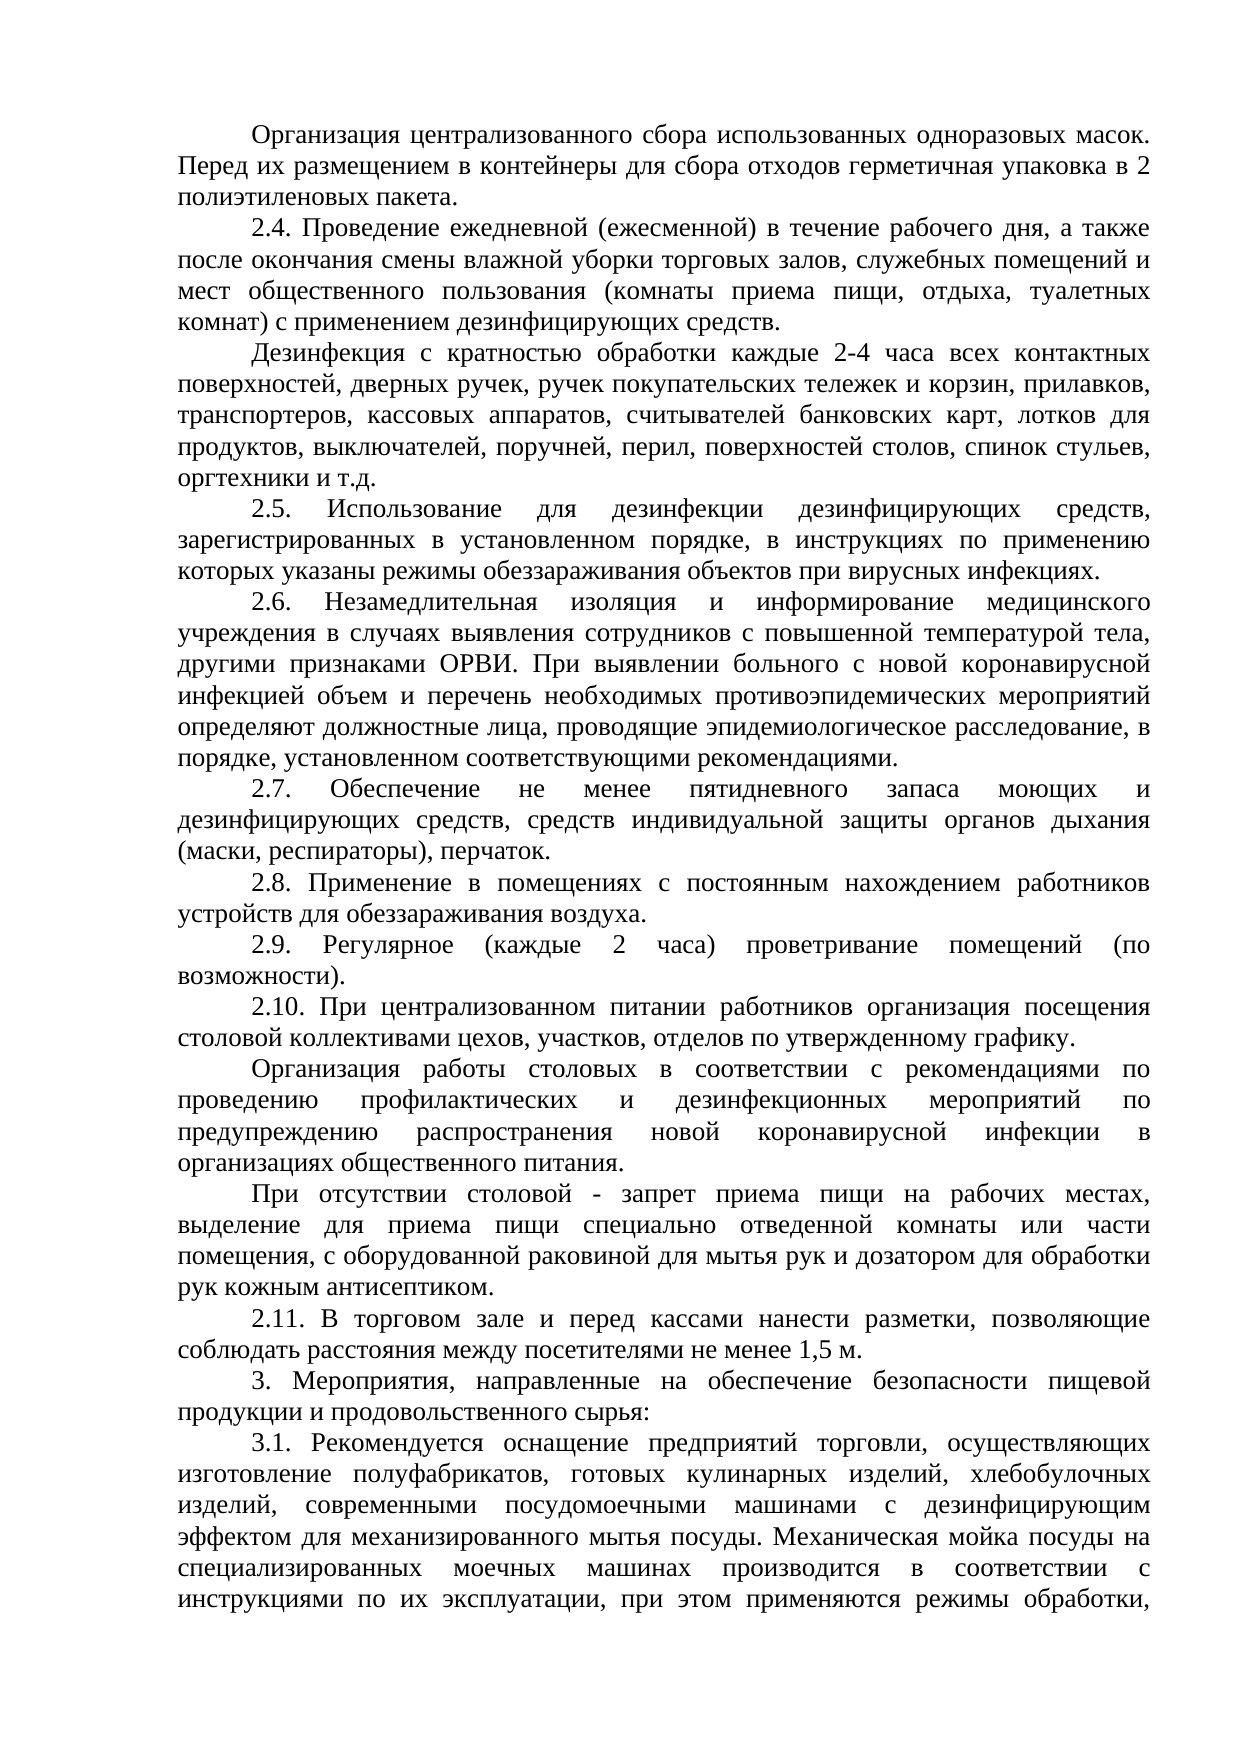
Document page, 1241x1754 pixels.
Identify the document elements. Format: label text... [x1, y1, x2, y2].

text 2.9. Регулярное (каждые 2 часа) проветривание помещений (по возможности). [177, 928, 1152, 990]
text Дезинфекция с кратностью обработки каждые 2-4 часа всех контактных поверхностей, дверных ручек, ручек покупательских тележек и корзин, прилавков, транспортеров, кассовых аппаратов, считывателей банковских карт, лотков для продуктов, выключателей, поручней, перил, поверхностей столов, спинок стульев, оргтехники и т.д. [177, 336, 1152, 492]
text 2.10. При централизованном питании работников организация посещения столовой коллективами цехов, участков, отделов по утвержденному графику. [177, 990, 1152, 1052]
text 3. Мероприятия, направленные на обеспечение безопасности пищевой продукции и продовольственного сырья: [177, 1364, 1152, 1426]
text 2.8. Применение в помещениях с постоянным нахождением работников устройств для обеззараживания воздуха. [177, 866, 1152, 928]
text 2.11. В торговом зале и перед кассами нанести разметки, позволяющие соблюдать расстояния между посетителями не менее 1,5 м. [177, 1302, 1152, 1364]
text 2.4. Проведение ежедневной (ежесменной) в течение рабочего дня, а также после окончания смены влажной уборки торговых залов, служебных помещений и мест общественного пользования (комнаты приема пищи, отдыха, туалетных комнат) с применением дезинфицирующих средств. [177, 212, 1152, 336]
text При отсутствии столовой - запрет приема пищи на рабочих местах, выделение для приема пищи специально отведенной комнаты или части помещения, с оборудованной раковиной для мытья рук и дозатором для обработки рук кожным антисептиком. [177, 1177, 1152, 1302]
text 2.7. Обеспечение не менее пятидневного запаса моющих и дезинфицирующих средств, средств индивидуальной защиты органов дыхания (маски, респираторы), перчаток. [177, 772, 1152, 866]
text 2.5. Использование для дезинфекции дезинфицирующих средств, зарегистрированных в установленном порядке, в инструкциях по применению которых указаны режимы обеззараживания объектов при вирусных инфекциях. [177, 492, 1152, 585]
text Организация централизованного сбора использованных одноразовых масок. Перед их размещением в контейнеры для сбора отходов герметичная упаковка в 2 полиэтиленовых пакета. [177, 118, 1152, 212]
text Организация работы столовых в соответствии с рекомендациями по проведению профилактических и дезинфекционных мероприятий по предупреждению распространения новой коронавирусной инфекции в организациях общественного питания. [177, 1052, 1152, 1177]
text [177, 1426, 1152, 1613]
text 2.6. Незамедлительная изоляция и информирование медицинского учреждения в случаях выявления сотрудников с повышенной температурой тела, другими признаками ОРВИ. При выявлении больного с новой коронавирусной инфекцией объем и перечень необходимых противоэпидемических мероприятий определяют должностные лица, проводящие эпидемиологическое расследование, в порядке, установленном соответствующими рекомендациями. [177, 585, 1152, 772]
